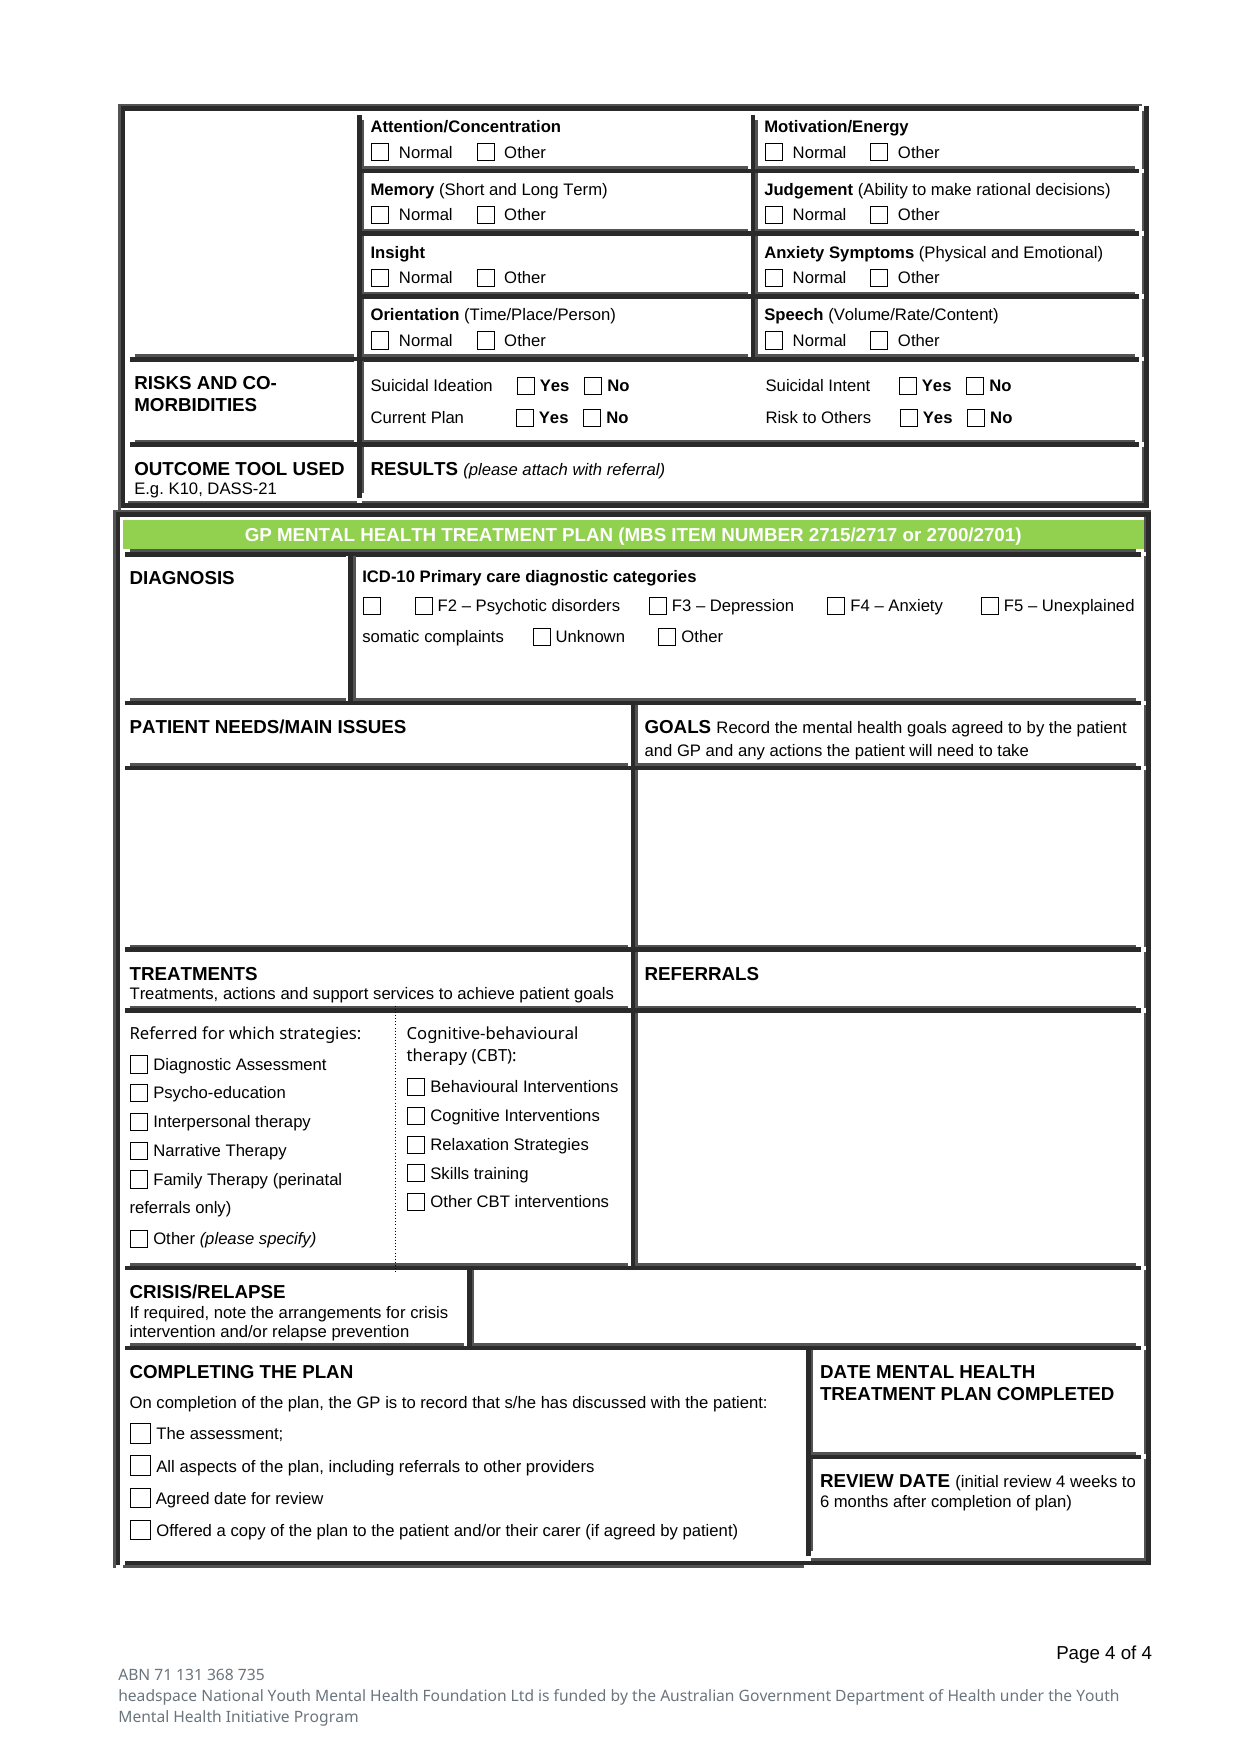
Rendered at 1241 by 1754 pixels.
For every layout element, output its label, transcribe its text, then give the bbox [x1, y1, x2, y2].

table_cell Anxiety Symptoms (Physical and Emotional) Normal Other [758, 229, 1144, 292]
table_cell Attention/Concentration Normal Other [359, 111, 753, 166]
table_cell ICD-10 Primary care diagnostic categories P Health Professional / Scluding dfamily historyF1 – Alcohol & Drug Use F2 – Psychotic disorders F3 – Depression F4 – Anxiety F5 – Unexplained somatic complaints Unknown Other [356, 549, 1146, 698]
table_cell Orientation (Time/Place/Person) Normal Other [364, 301, 748, 354]
table_cell Suicidal Intent Yes No Risk to Others Yes No [754, 354, 1144, 439]
table_cell [474, 1263, 1146, 1343]
table_cell REVIEW DATE (initial review 4 weeks to 6 months after completion of plan) [809, 1452, 1146, 1558]
table_cell Memory (Short and Long Term) Normal Other [364, 176, 748, 229]
table_cell [638, 1006, 1146, 1263]
table_cell Judgement (Ability to make rational decisions) Normal Other [758, 166, 1144, 229]
table_cell Referred for which strategies: Diagnostic Assessment Psycho-education Interpersonal therapy Narrative Therapy Family Therapy (perinatal referrals only) Other (please specify) [120, 1006, 395, 1263]
table_cell Cognitive-behavioural therapy (CBT): Behavioural Interventions Cognitive Interventions Relaxation Strategies Skills training Other CBT interventions [395, 1015, 628, 1263]
table_cell DATE MENTAL HEALTH TREATMENT PLAN COMPLETED [813, 1343, 1146, 1452]
table_cell OUTCOME TOOL USED E.g. K10, DASS-21 [125, 440, 359, 501]
table_cell [120, 763, 628, 945]
table_cell Suicidal Ideation Yes No Current Plan Yes No [364, 364, 754, 439]
table_cell Speech (Volume/Rate/Content) Normal Other [758, 292, 1144, 354]
table_cell [638, 763, 1146, 945]
table_cell PATIENT NEEDS/MAIN ISSUES [120, 698, 628, 763]
table_cell RESULTS (please attach with referral) [359, 440, 1144, 501]
table_cell CRISIS/RELAPSE If required, note the arrangements for crisis intervention and/or relapse prevention [120, 1263, 464, 1343]
table_cell DIAGNOSIS [120, 549, 346, 698]
table_header GP MENTAL HEALTH TREATMENT PLAN (MBS ITEM NUMBER 2715/2717 or 2700/2701) [123, 520, 1144, 549]
table_cell Insight Normal Other [364, 238, 748, 292]
table_cell RISKS AND CO-MORBIDITIES [125, 354, 354, 439]
table_cell GOALS Record the mental health goals agreed to by the patient and GP and any actions the patient will need to take [638, 698, 1146, 763]
table_cell Motivation/Energy Normal Other [753, 104, 1147, 166]
table_cell COMPLETING THE PLAN On completion of the plan, the GP is to record that s/he has discussed with the patient: The assessment; All aspects of the plan, including referrals to other providers Agreed date for review Offered a copy of the plan to the patient and/or their carer (if agreed by patient) [120, 1343, 808, 1558]
table_cell REFERRALS [638, 945, 1146, 1006]
table_cell TREATMENTS Treatments, actions and support services to achieve patient goals [120, 945, 628, 1006]
